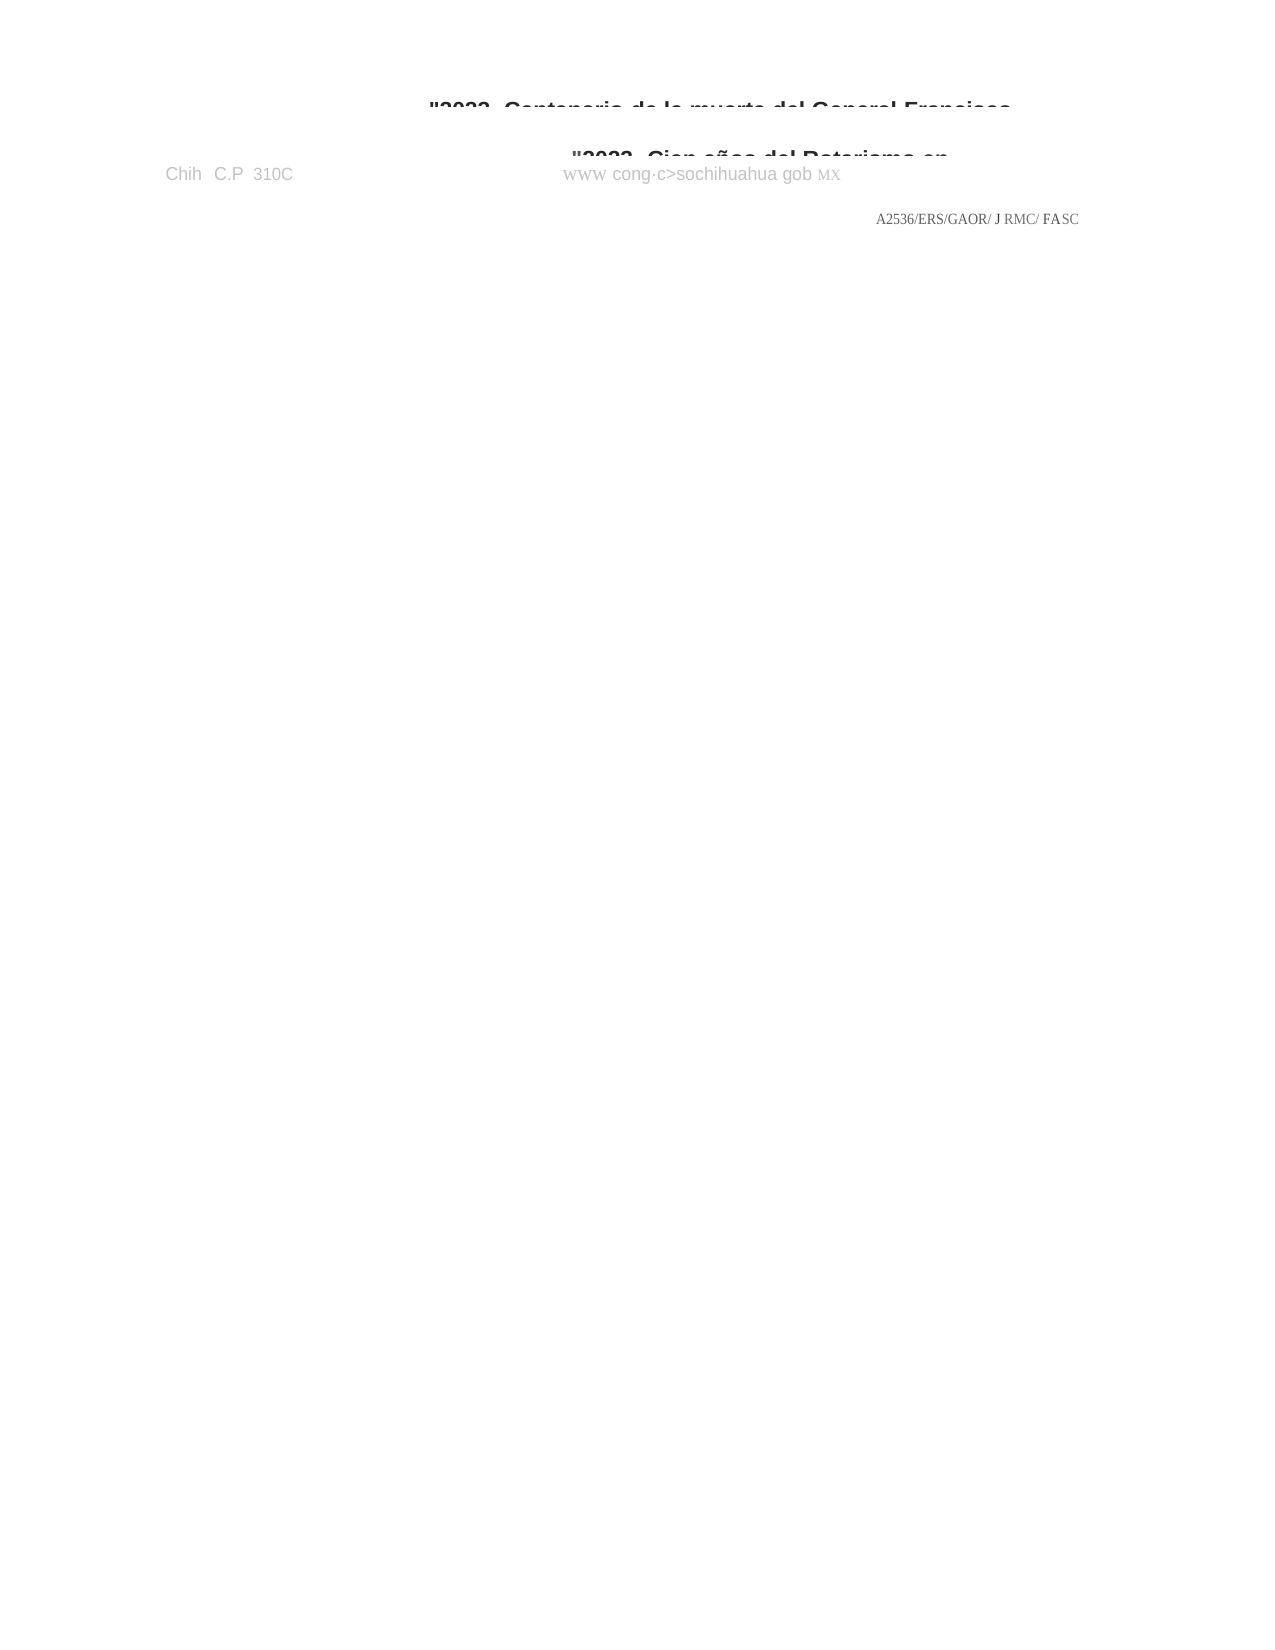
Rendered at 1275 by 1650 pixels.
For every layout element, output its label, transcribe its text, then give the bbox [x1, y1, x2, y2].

text Centro Chihuahua, Chih C.P 310C www cong·c>sochihuahua gob MX [159, 160, 847, 185]
text A2536/ERS/GAOR/ J RMC/ FASC [876, 210, 1096, 228]
